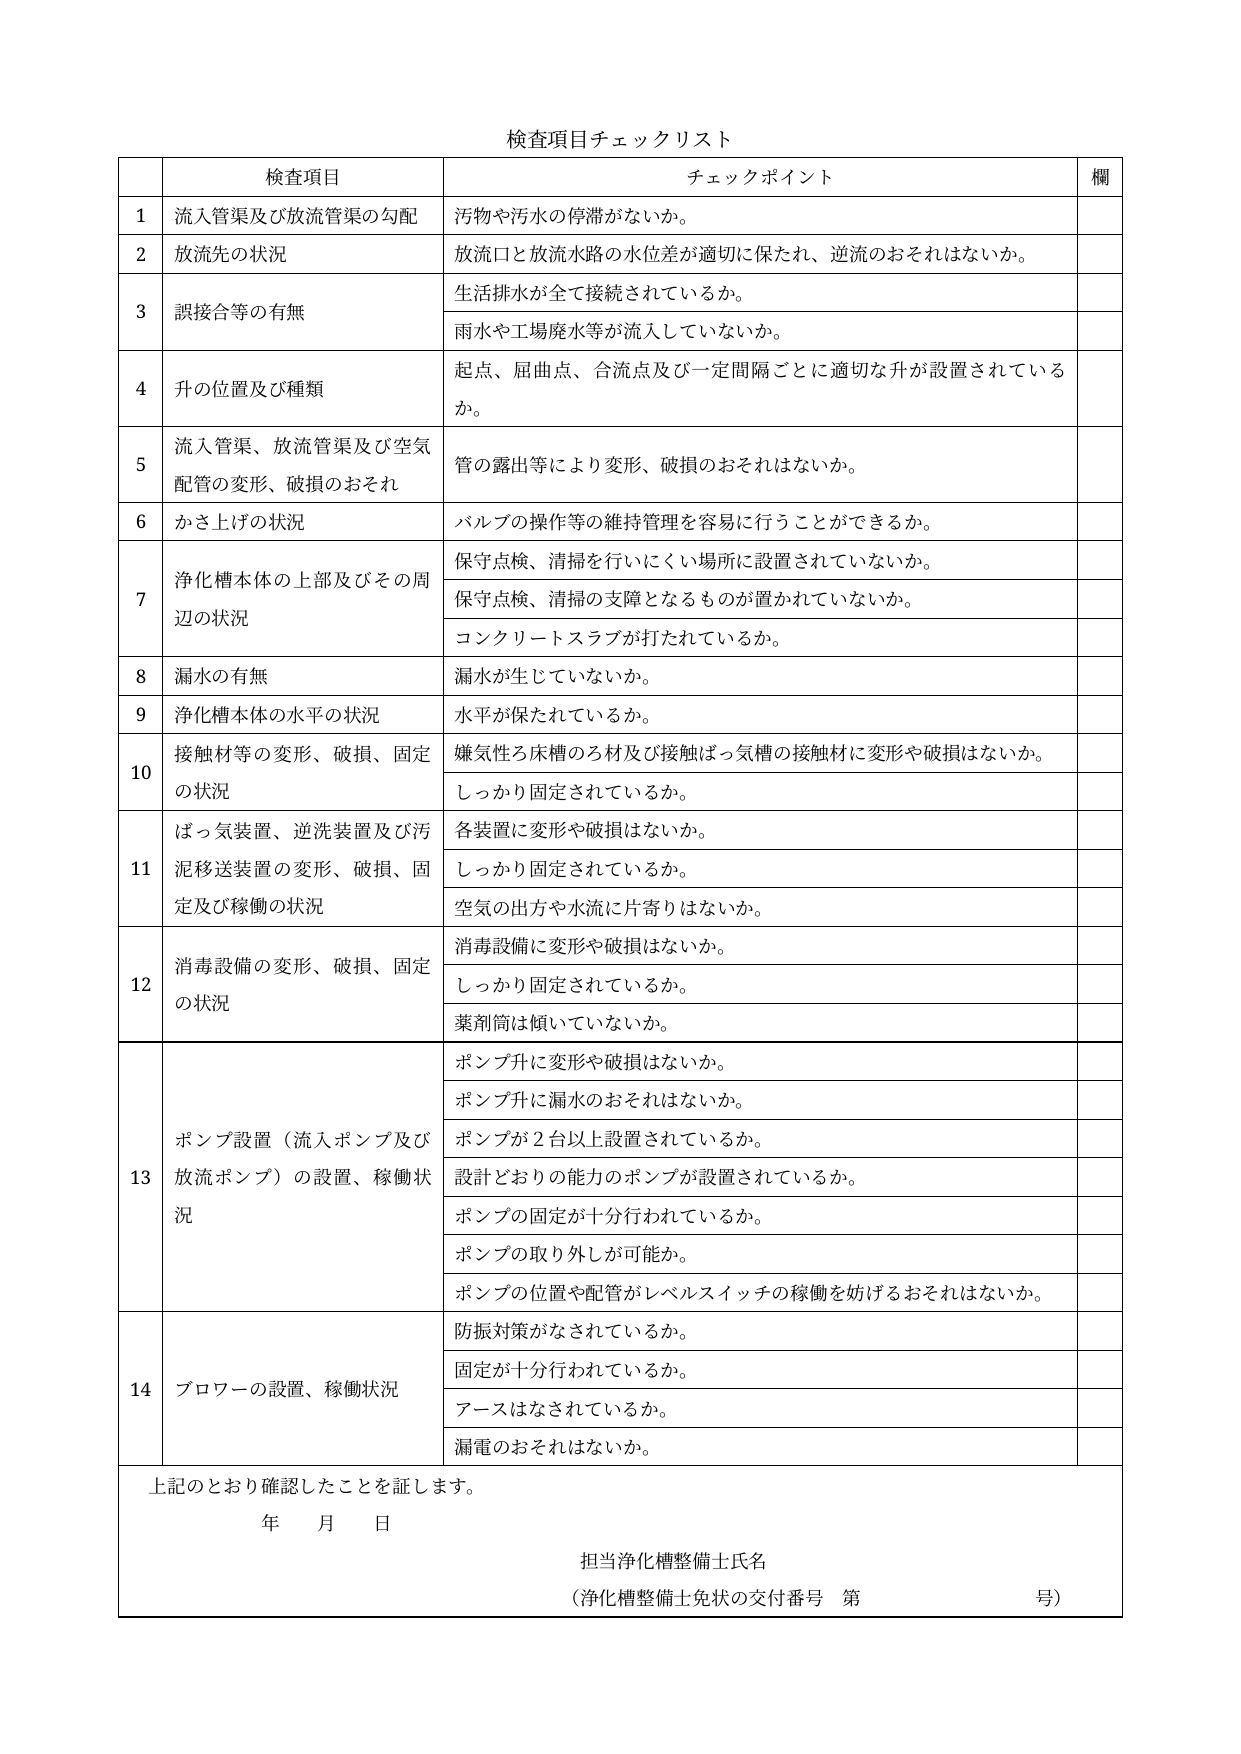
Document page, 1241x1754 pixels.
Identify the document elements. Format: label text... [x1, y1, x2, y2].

table_cell [1078, 197, 1122, 234]
table_cell [1078, 657, 1122, 694]
table_cell [1078, 1235, 1122, 1273]
table_cell [1078, 1081, 1122, 1118]
table_cell [1078, 1197, 1122, 1234]
table_cell [1078, 1389, 1122, 1427]
table_cell コンクリートスラブが打たれているか。 [444, 619, 1077, 656]
table_cell 2 [119, 235, 162, 273]
table_cell 放流先の状況 [163, 235, 443, 273]
table_cell [1078, 235, 1122, 273]
table_cell ポンプの取り外しが可能か。 [444, 1235, 1077, 1273]
table_header [119, 158, 162, 196]
table_cell 固定が十分行われているか。 [444, 1351, 1077, 1388]
table_cell 8 [119, 657, 162, 694]
table_cell 汚物や汚水の停滞がないか。 [444, 197, 1077, 234]
table_cell しっかり固定されているか。 [444, 773, 1077, 810]
table_cell 嫌気性ろ床槽のろ材及び接触ばっ気槽の接触材に変形や破損はないか。 [444, 734, 1077, 772]
table_cell 9 [119, 696, 162, 733]
table_cell [1078, 1004, 1122, 1041]
table_cell [1078, 1274, 1122, 1311]
table_cell [1078, 580, 1122, 617]
table_cell [1078, 274, 1122, 311]
table_cell バルブの操作等の維持管理を容易に行うことができるか。 [444, 503, 1077, 540]
table_cell アースはなされているか。 [444, 1389, 1077, 1427]
table_cell [1078, 312, 1122, 350]
table_header 検査項目 [163, 158, 443, 196]
table_cell 消毒設備の変形、破損、固定の状況 [163, 927, 443, 1041]
table_cell 4 [119, 351, 162, 426]
table_cell [1078, 427, 1122, 502]
text 検査項目チェックリスト [118, 119, 1122, 157]
table_cell [1078, 927, 1122, 964]
table_cell 誤接合等の有無 [163, 274, 443, 350]
table_cell [1078, 965, 1122, 1003]
table_cell [1078, 734, 1122, 772]
table_cell 7 [119, 541, 162, 656]
table_cell [1078, 773, 1122, 810]
table_cell 水平が保たれているか。 [444, 696, 1077, 733]
table_cell 雨水や工場廃水等が流入していないか。 [444, 312, 1077, 350]
table_cell 生活排水が全て接続されているか。 [444, 274, 1077, 311]
table_cell [1078, 1351, 1122, 1388]
table_cell [1078, 811, 1122, 849]
table_cell 漏水の有無 [163, 657, 443, 694]
table_cell [1078, 619, 1122, 656]
table_cell 漏水が生じていないか。 [444, 657, 1077, 694]
table_cell 接触材等の変形、破損、固定の状況 [163, 734, 443, 810]
table_cell 14 [119, 1312, 162, 1465]
table_cell 12 [119, 927, 162, 1041]
table_cell しっかり固定されているか。 [444, 965, 1077, 1003]
table_cell 升の位置及び種類 [163, 351, 443, 426]
table_cell ブロワーの設置、稼働状況 [163, 1312, 443, 1465]
table_cell 各装置に変形や破損はないか。 [444, 811, 1077, 849]
table_cell [1078, 1312, 1122, 1350]
table_cell 5 [119, 427, 162, 502]
table_cell 上記のとおり確認したことを証します。 年 月 日 担当浄化槽整備士氏名 （浄化槽整備士免状の交付番号 第 号） [119, 1466, 1122, 1616]
table_cell 漏電のおそれはないか。 [444, 1428, 1077, 1465]
table_cell ポンプ升に漏水のおそれはないか。 [444, 1081, 1077, 1118]
table_cell 10 [119, 734, 162, 810]
table_header 欄 [1078, 158, 1122, 196]
table_cell 6 [119, 503, 162, 540]
table_cell [1078, 1428, 1122, 1465]
table_cell [1078, 1158, 1122, 1196]
table_cell [1078, 1120, 1122, 1157]
table_cell ポンプの固定が十分行われているか。 [444, 1197, 1077, 1234]
table_cell 3 [119, 274, 162, 350]
table_header チェックポイント [444, 158, 1077, 196]
table_cell 設計どおりの能力のポンプが設置されているか。 [444, 1158, 1077, 1196]
table_cell しっかり固定されているか。 [444, 850, 1077, 887]
table_cell [1078, 1043, 1122, 1080]
table_cell 保守点検、清掃の支障となるものが置かれていないか。 [444, 580, 1077, 617]
table_cell ばっ気装置、逆洗装置及び汚泥移送装置の変形、破損、固定及び稼働の状況 [163, 811, 443, 926]
table_cell かさ上げの状況 [163, 503, 443, 540]
table_cell [1078, 351, 1122, 426]
table_cell 起点、屈曲点、合流点及び一定間隔ごとに適切な升が設置されているか。 [444, 351, 1077, 426]
table_cell 浄化槽本体の水平の状況 [163, 696, 443, 733]
table_cell 消毒設備に変形や破損はないか。 [444, 927, 1077, 964]
table_cell ポンプ升に変形や破損はないか。 [444, 1043, 1077, 1080]
table_cell 流入管渠、放流管渠及び空気配管の変形、破損のおそれ [163, 427, 443, 502]
table_cell 空気の出方や水流に片寄りはないか。 [444, 888, 1077, 926]
table_cell [1078, 503, 1122, 540]
table_cell 1 [119, 197, 162, 234]
table_cell 保守点検、清掃を行いにくい場所に設置されていないか。 [444, 541, 1077, 579]
table_cell 13 [119, 1043, 162, 1311]
table_cell [1078, 696, 1122, 733]
table_cell ポンプ設置（流入ポンプ及び放流ポンプ）の設置、稼働状況 [163, 1043, 443, 1311]
table_cell 管の露出等により変形、破損のおそれはないか。 [444, 427, 1077, 502]
table_cell ポンプの位置や配管がレベルスイッチの稼働を妨げるおそれはないか。 [444, 1274, 1077, 1311]
table_cell 放流口と放流水路の水位差が適切に保たれ、逆流のおそれはないか。 [444, 235, 1077, 273]
table_cell ポンプが２台以上設置されているか。 [444, 1120, 1077, 1157]
table_cell [1078, 541, 1122, 579]
table_cell 浄化槽本体の上部及びその周辺の状況 [163, 541, 443, 656]
table_cell 11 [119, 811, 162, 926]
table_cell 薬剤筒は傾いていないか。 [444, 1004, 1077, 1041]
table_cell [1078, 850, 1122, 887]
table_cell 流入管渠及び放流管渠の勾配 [163, 197, 443, 234]
table_cell 防振対策がなされているか。 [444, 1312, 1077, 1350]
table_cell [1078, 888, 1122, 926]
